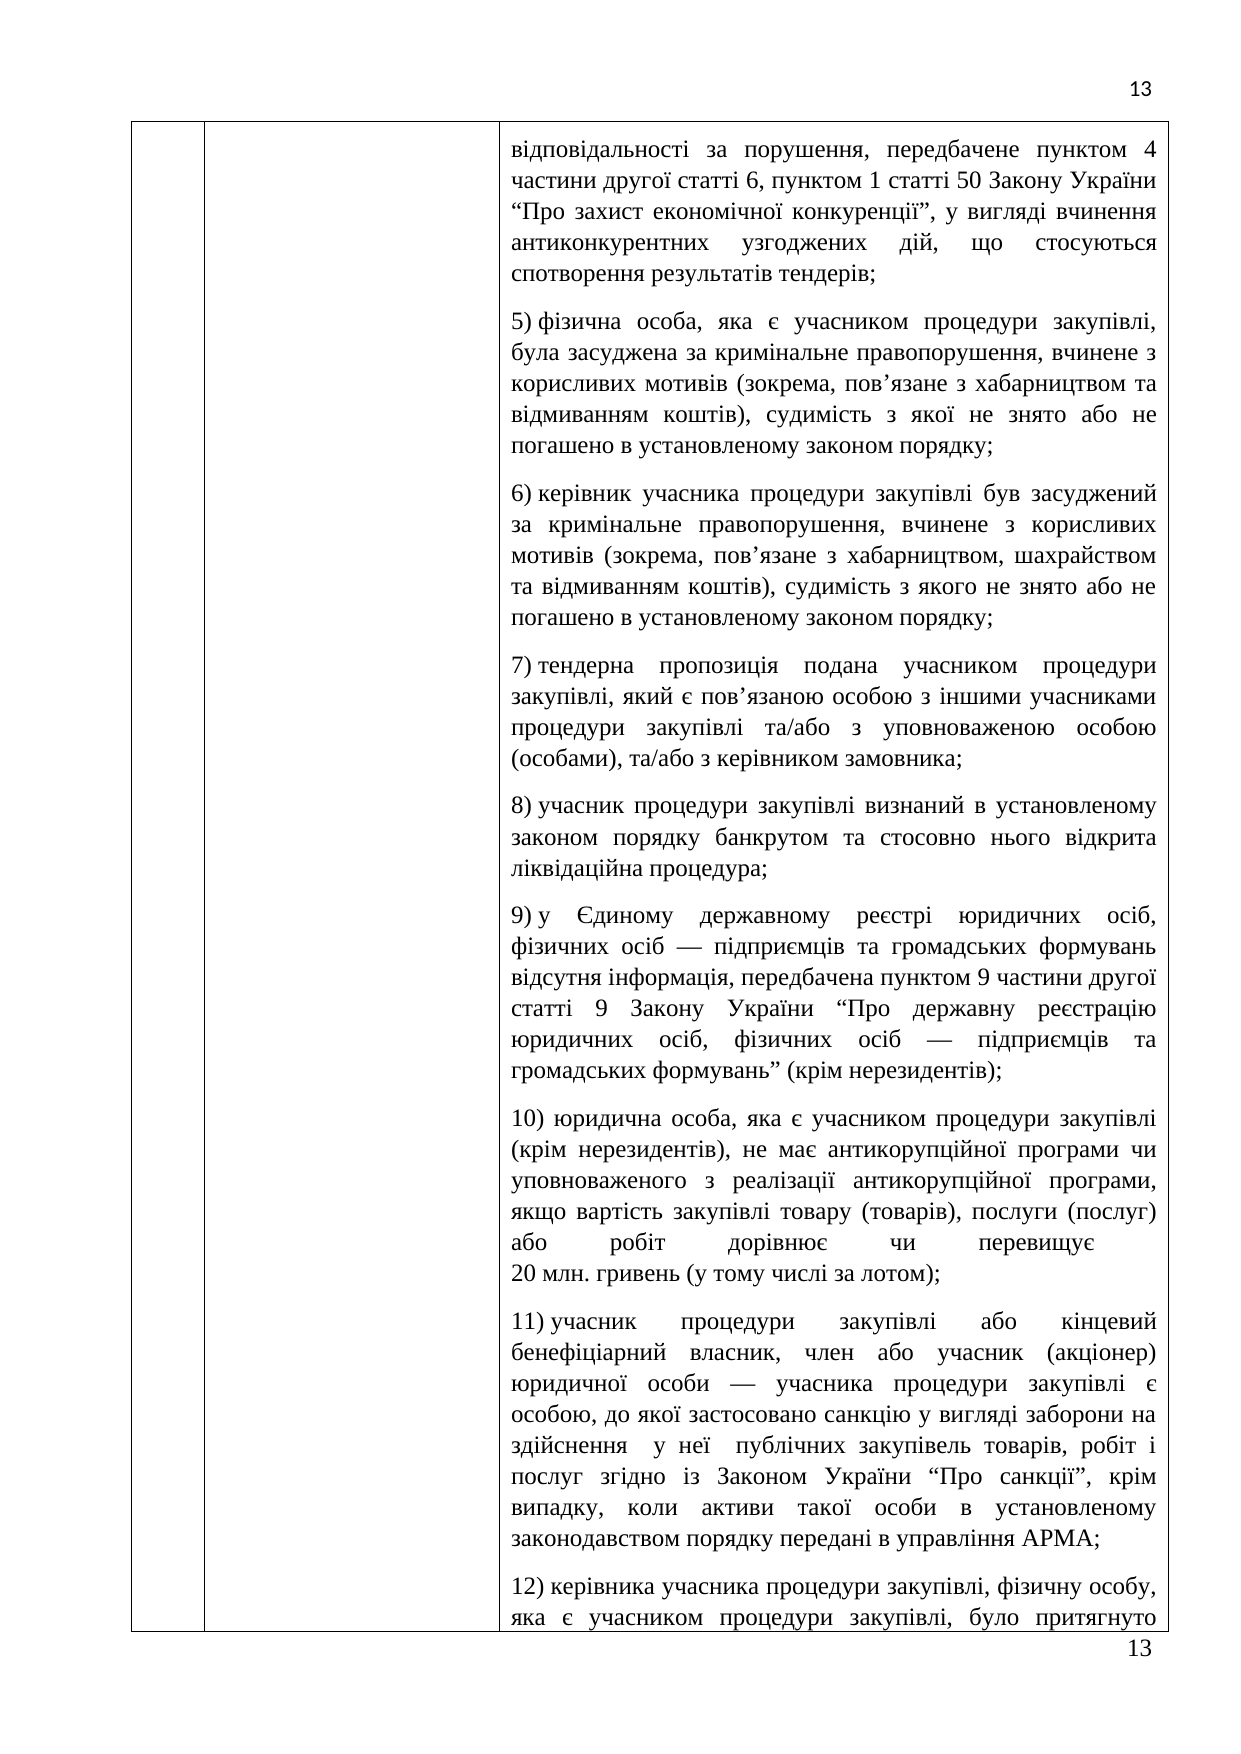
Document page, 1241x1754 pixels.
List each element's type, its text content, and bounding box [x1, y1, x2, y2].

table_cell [500, 122, 1168, 1631]
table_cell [205, 122, 499, 1631]
table_cell 5 [132, 122, 204, 1631]
